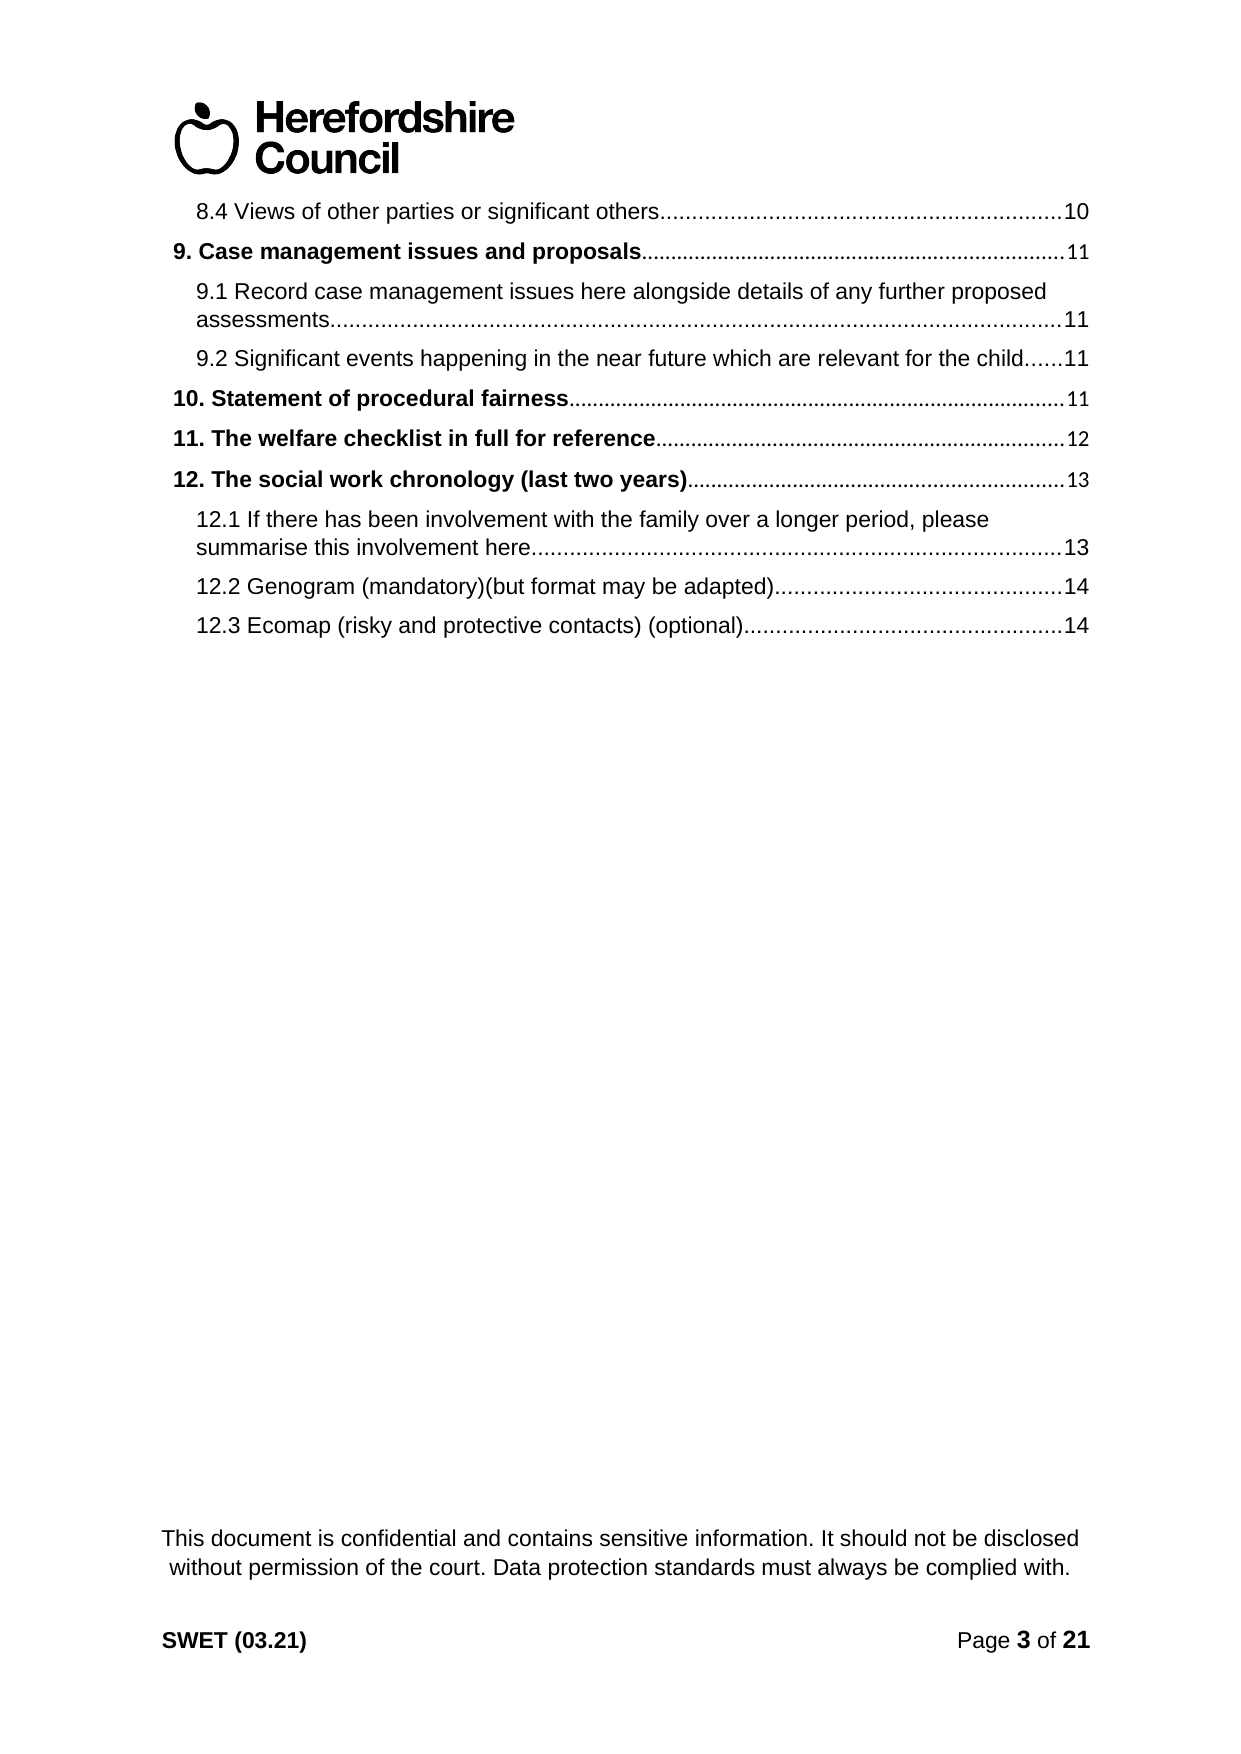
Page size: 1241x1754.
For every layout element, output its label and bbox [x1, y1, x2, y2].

picture [150, 73, 545, 199]
